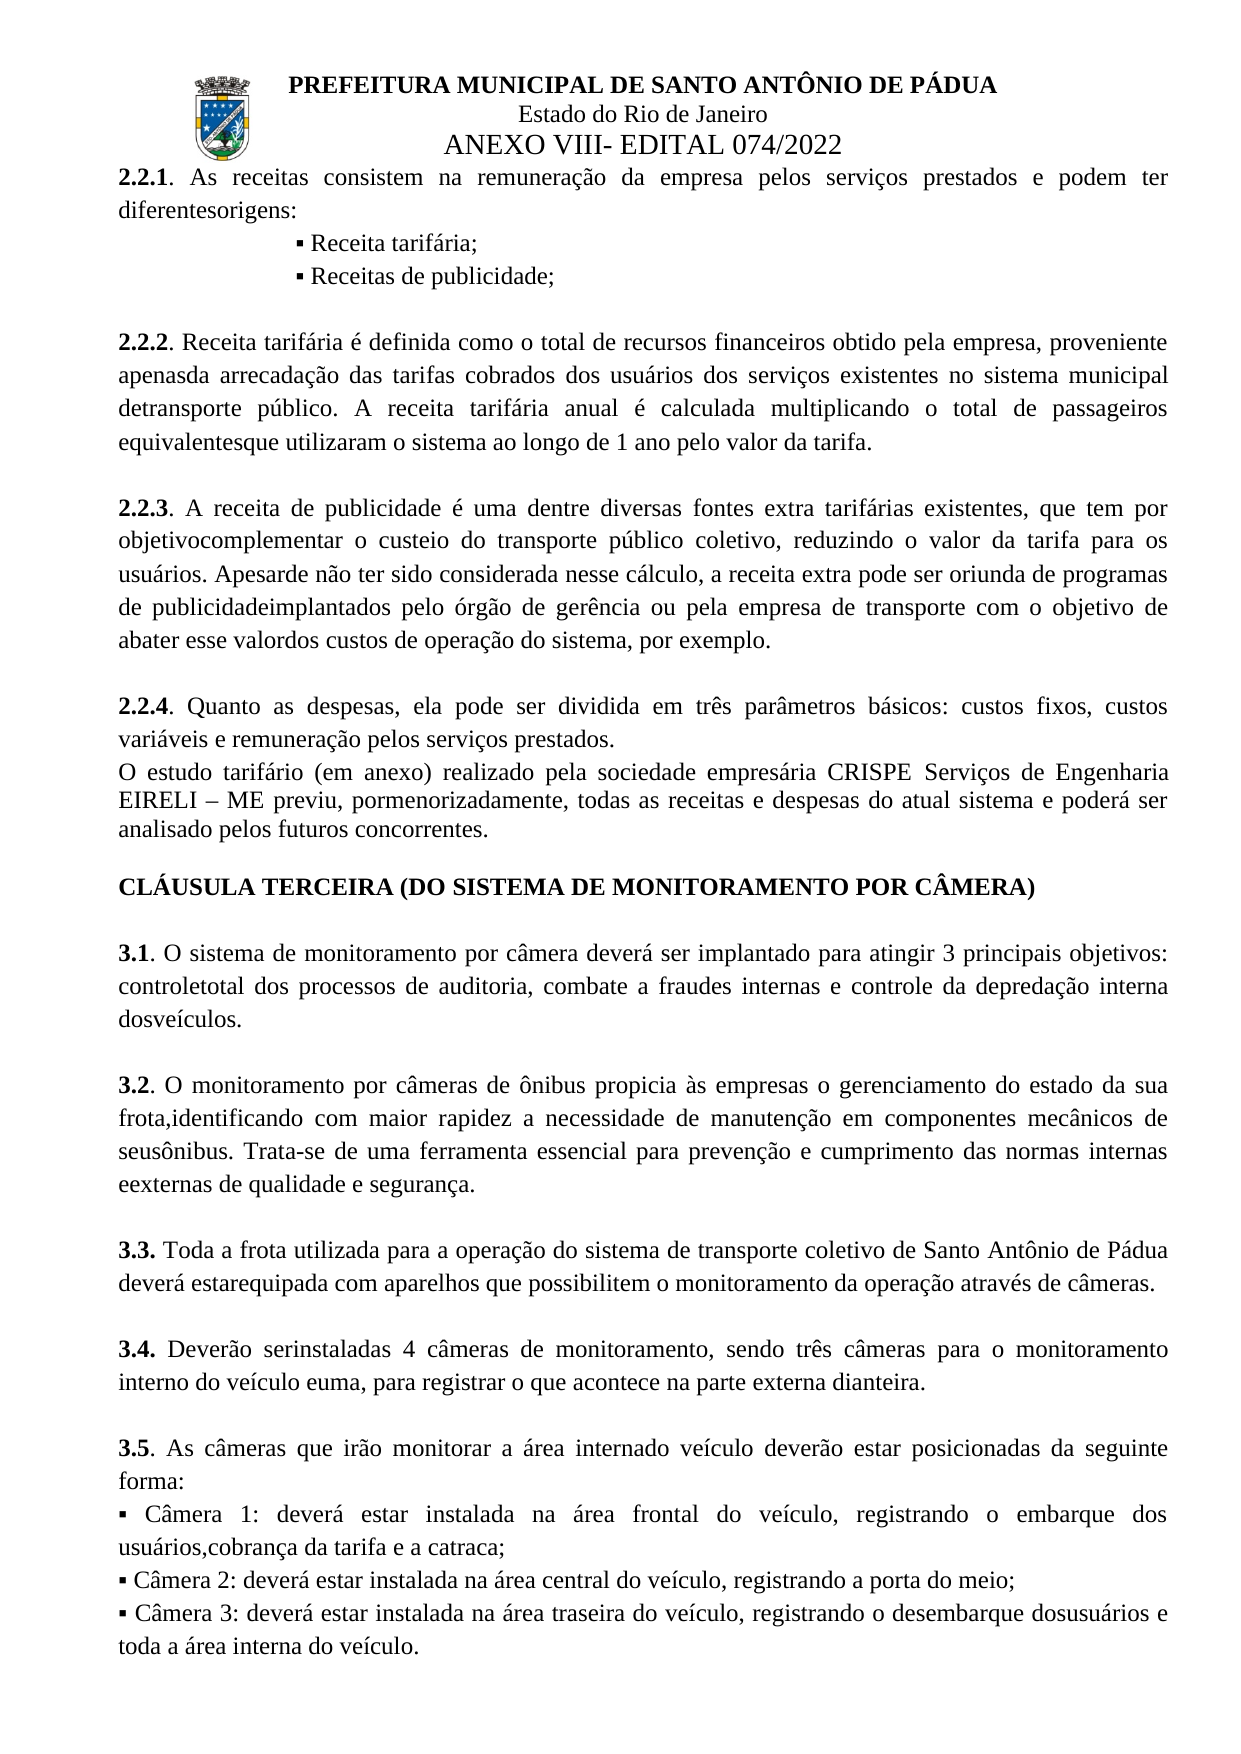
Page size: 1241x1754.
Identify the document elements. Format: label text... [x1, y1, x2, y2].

picture [191, 75, 253, 163]
text 3.2. O monitoramento por câmeras de ônibus propicia às empresas o gerenciamento do estado da sua frota,identificando com maior rapidez a necessidade de manutenção em componentes mecânicos de seusônibus. Trata-se de uma ferramenta essencial para prevenção e cumprimento das normas internas eexternas de qualidade e segurança. [118, 1070, 1169, 1198]
text 2.2.3. A receita de publicidade é uma dentre diversas fontes extra tarifárias existentes, que tem por objetivocomplementar o custeio do transporte público coletivo, reduzindo o valor da tarifa para os usuários. Apesarde não ter sido considerada nesse cálculo, a receita extra pode ser oriunda de programas de publicidadeimplantados pelo órgão de gerência ou pela empresa de transporte com o objetivo de abater esse valordos custos de operação do sistema, por exemplo. [118, 493, 1169, 653]
text 3.1. O sistema de monitoramento por câmera deverá ser implantado para atingir 3 principais objetivos: controletotal dos processos de auditoria, combate a fraudes internas e controle da depredação interna dosveículos. [118, 938, 1169, 1033]
text ▪ Câmera 2: deverá estar instalada na área central do veículo, registrando a porta do meio; [118, 1565, 1169, 1594]
text 2.2.1. As receitas consistem na remuneração da empresa pelos serviços prestados e podem ter diferentesorigens: [118, 162, 1169, 224]
text 3.4. Deverão serinstaladas 4 câmeras de monitoramento, sendo três câmeras para o monitoramento interno do veículo euma, para registrar o que acontece na parte externa dianteira. [118, 1334, 1169, 1396]
text 3.5. As câmeras que irão monitorar a área internado veículo deverão estar posicionadas da seguinte forma: [118, 1433, 1169, 1495]
text 3.3. Toda a frota utilizada para a operação do sistema de transporte coletivo de Santo Antônio de Pádua deverá estarequipada com aparelhos que possibilitem o monitoramento da operação através de câmeras. [118, 1235, 1169, 1297]
text ▪ Receita tarifária; [118, 228, 1169, 257]
text 2.2.2. Receita tarifária é definida como o total de recursos financeiros obtido pela empresa, proveniente apenasda arrecadação das tarifas cobrados dos usuários dos serviços existentes no sistema municipal detransporte público. A receita tarifária anual é calculada multiplicando o total de passageiros equivalentesque utilizaram o sistema ao longo de 1 ano pelo valor da tarifa. [118, 327, 1169, 455]
text CLÁUSULA TERCEIRA (DO SISTEMA DE MONITORAMENTO POR CÂMERA) [118, 872, 1169, 901]
text ▪ Receitas de publicidade; [118, 261, 1169, 290]
text ▪ Câmera 3: deverá estar instalada na área traseira do veículo, registrando o desembarque dosusuários e toda a área interna do veículo. [118, 1598, 1169, 1660]
text 2.2.4. Quanto as despesas, ela pode ser dividida em três parâmetros básicos: custos fixos, custos variáveis e remuneração pelos serviços prestados. [118, 691, 1169, 752]
text ▪ Câmera 1: deverá estar instalada na área frontal do veículo, registrando o embarque dos usuários,cobrança da tarifa e a catraca; [118, 1499, 1169, 1561]
text O estudo tarifário (em anexo) realizado pela sociedade empresária CRISPE Serviços de Engenharia EIRELI – ME previu, pormenorizadamente, todas as receitas e despesas do atual sistema e poderá ser analisado pelos futuros concorrentes. [118, 757, 1169, 843]
